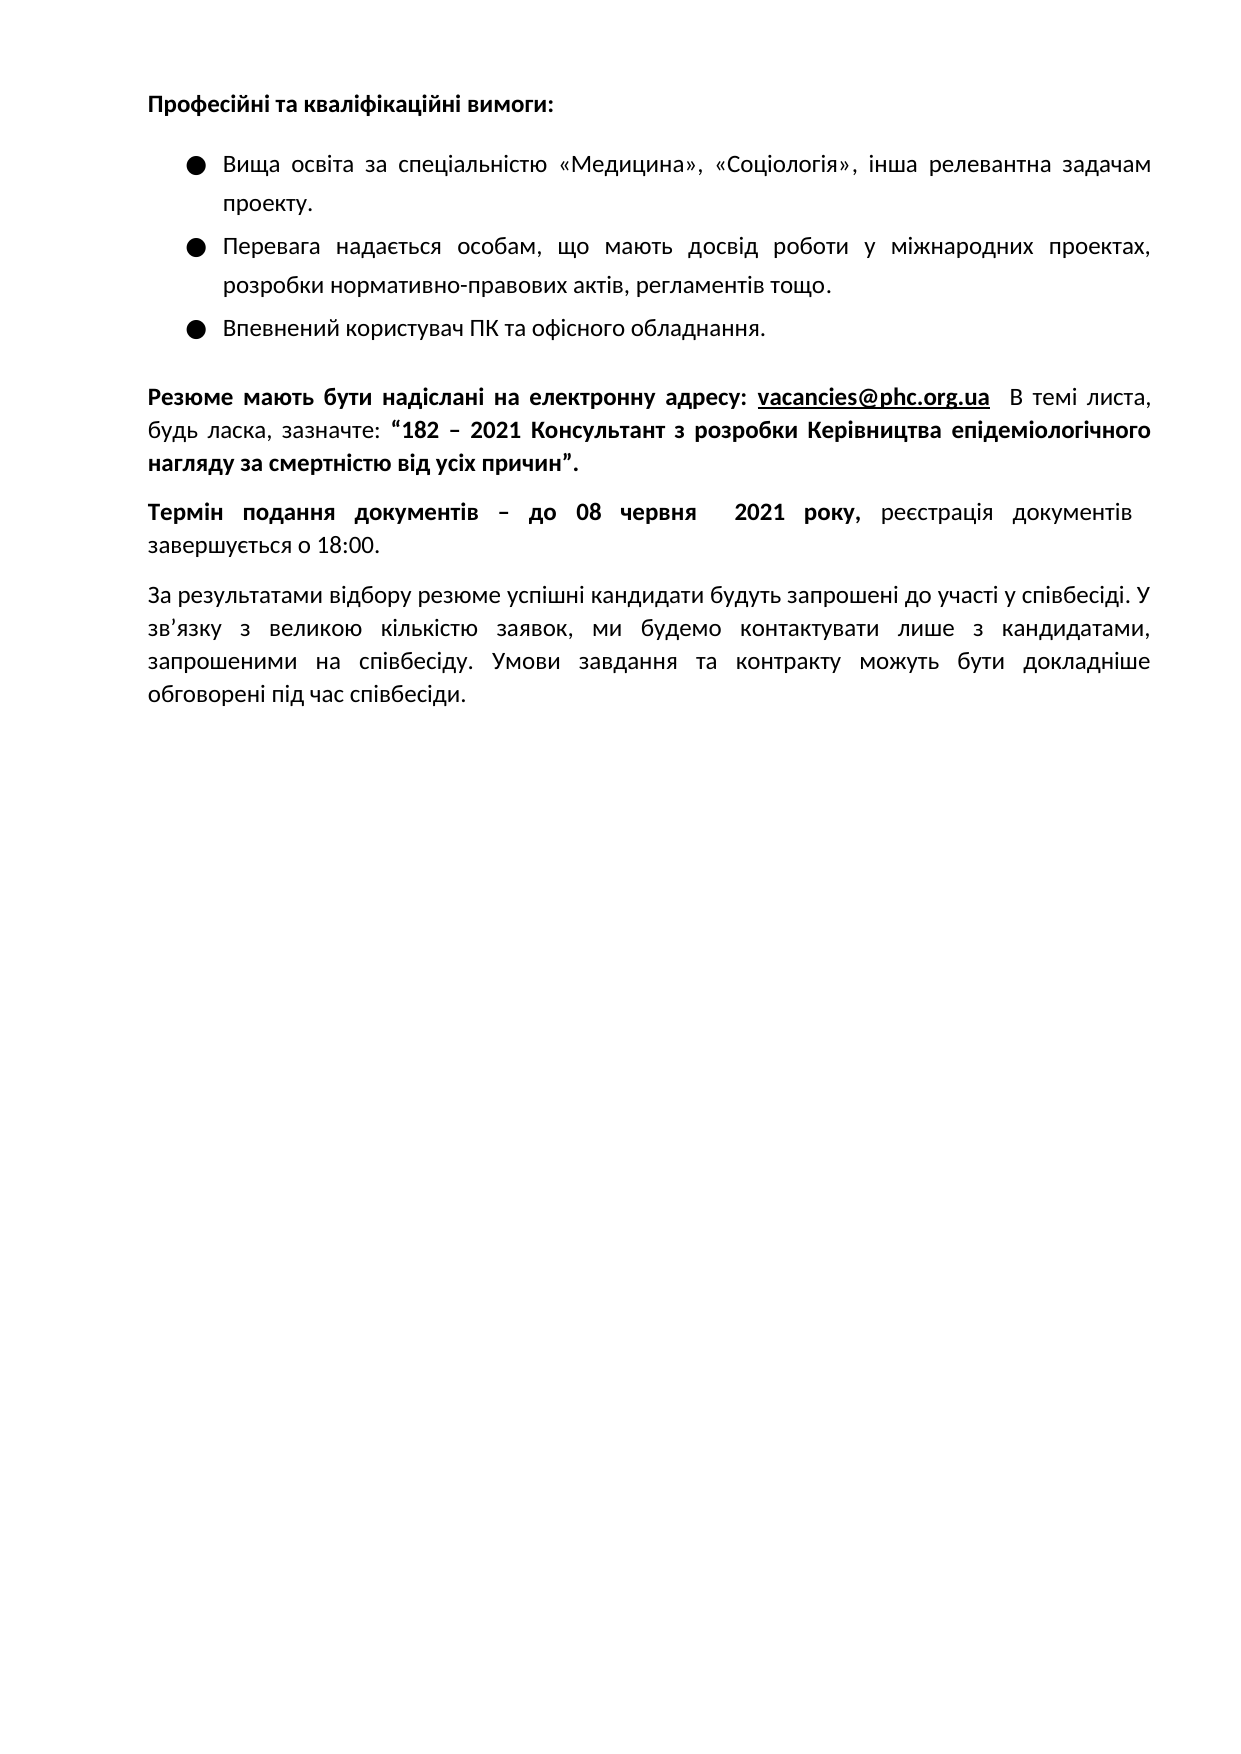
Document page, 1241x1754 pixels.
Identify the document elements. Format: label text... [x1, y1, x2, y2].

text Резюме мають бути надіслані на електронну адресу: vacancies@phc.org.ua В темі листа, будь ласка, зазначте: “182 – 2021 Консультант з розробки Керівництва епідеміологічного нагляду за смертністю від усіх причин”. [148, 381, 1152, 477]
text За результатами відбору резюме успішні кандидати будуть запрошені до участі у співбесіді. У зв’язку з великою кількістю заявок, ми будемо контактувати лише з кандидатами, запрошеними на співбесіду. Умови завдання та контракту можуть бути докладніше обговорені під час співбесіди. [148, 579, 1152, 708]
list Перевага надається особам, що мають досвід роботи у міжнародних проектах, розробки нормативно-правових актів, регламентів тощо. [185, 217, 1152, 299]
list Впевнений користувач ПК та офісного обладнання. [185, 299, 1152, 351]
text Термін подання документів – до 08 червня 2021 року, реєстрація документів завершується о 18:00. [148, 496, 1152, 560]
list Вища освіта за спеціальністю «Медицина», «Соціологія», інша релевантна задачам проекту. [185, 136, 1152, 217]
text Професійні та кваліфікаційні вимоги: [148, 88, 1152, 119]
